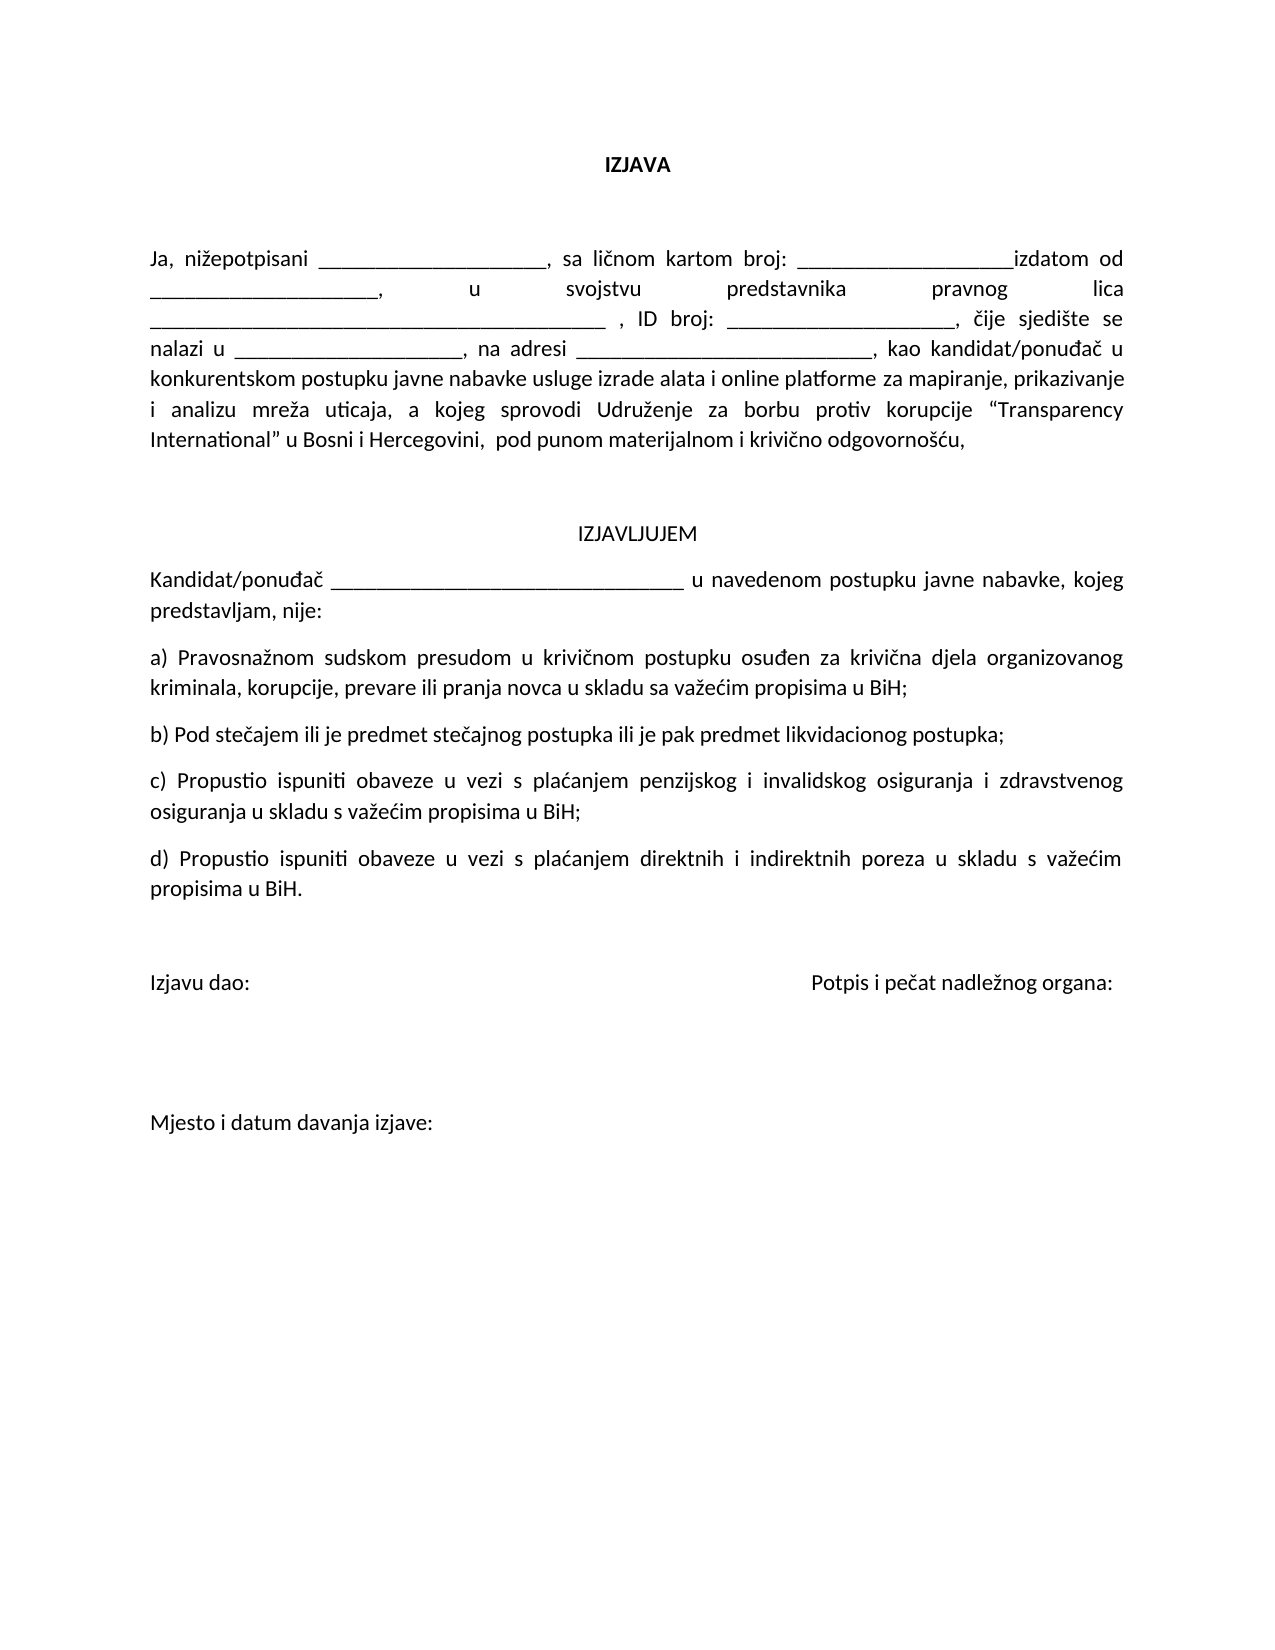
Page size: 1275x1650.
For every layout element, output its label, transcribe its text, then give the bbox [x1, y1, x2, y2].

text Kandidat/ponuđač _______________________________ u navedenom postupku javne nabavke, kojeg predstavljam, nije: [150, 566, 1125, 624]
text Ja, nižepotpisani ____________________, sa ličnom kartom broj: ___________________izdatom od ____________________, u svojstvu predstavnika pravnog lica ________________________________________ , ID broj: ____________________, čije sjedište se nalazi u ____________________, na adresi __________________________, kao kandidat/ponuđač u konkurentskom postupku javne nabavke usluge izrade alata i online platforme za mapiranje, prikazivanje i analizu mreža uticaja, a kojeg sprovodi Udruženje za borbu protiv korupcije “Transparency International” u Bosni i Hercegovini, pod punom materijalnom i krivično odgovornošću, [150, 244, 1125, 453]
text d) Propustio ispuniti obaveze u vezi s plaćanjem direktnih i indirektnih poreza u skladu s važećim propisima u BiH. [150, 844, 1125, 902]
text c) Propustio ispuniti obaveze u vezi s plaćanjem penzijskog i invalidskog osiguranja i zdravstvenog osiguranja u skladu s važećim propisima u BiH; [150, 767, 1125, 825]
text IZJAVA [150, 150, 1125, 178]
text IZJAVLJUJEM [150, 519, 1125, 547]
text Izjavu dao: Potpis i pečat nadležnog organa: [150, 968, 1125, 996]
text a) Pravosnažnom sudskom presudom u krivičnom postupku osuđen za krivična djela organizovanog kriminala, korupcije, prevare ili pranja novca u skladu sa važećim propisima u BiH; [150, 643, 1125, 701]
text b) Pod stečajem ili je predmet stečajnog postupka ili je pak predmet likvidacionog postupka; [150, 720, 1125, 748]
text Mjesto i datum davanja izjave: [150, 1108, 1125, 1136]
